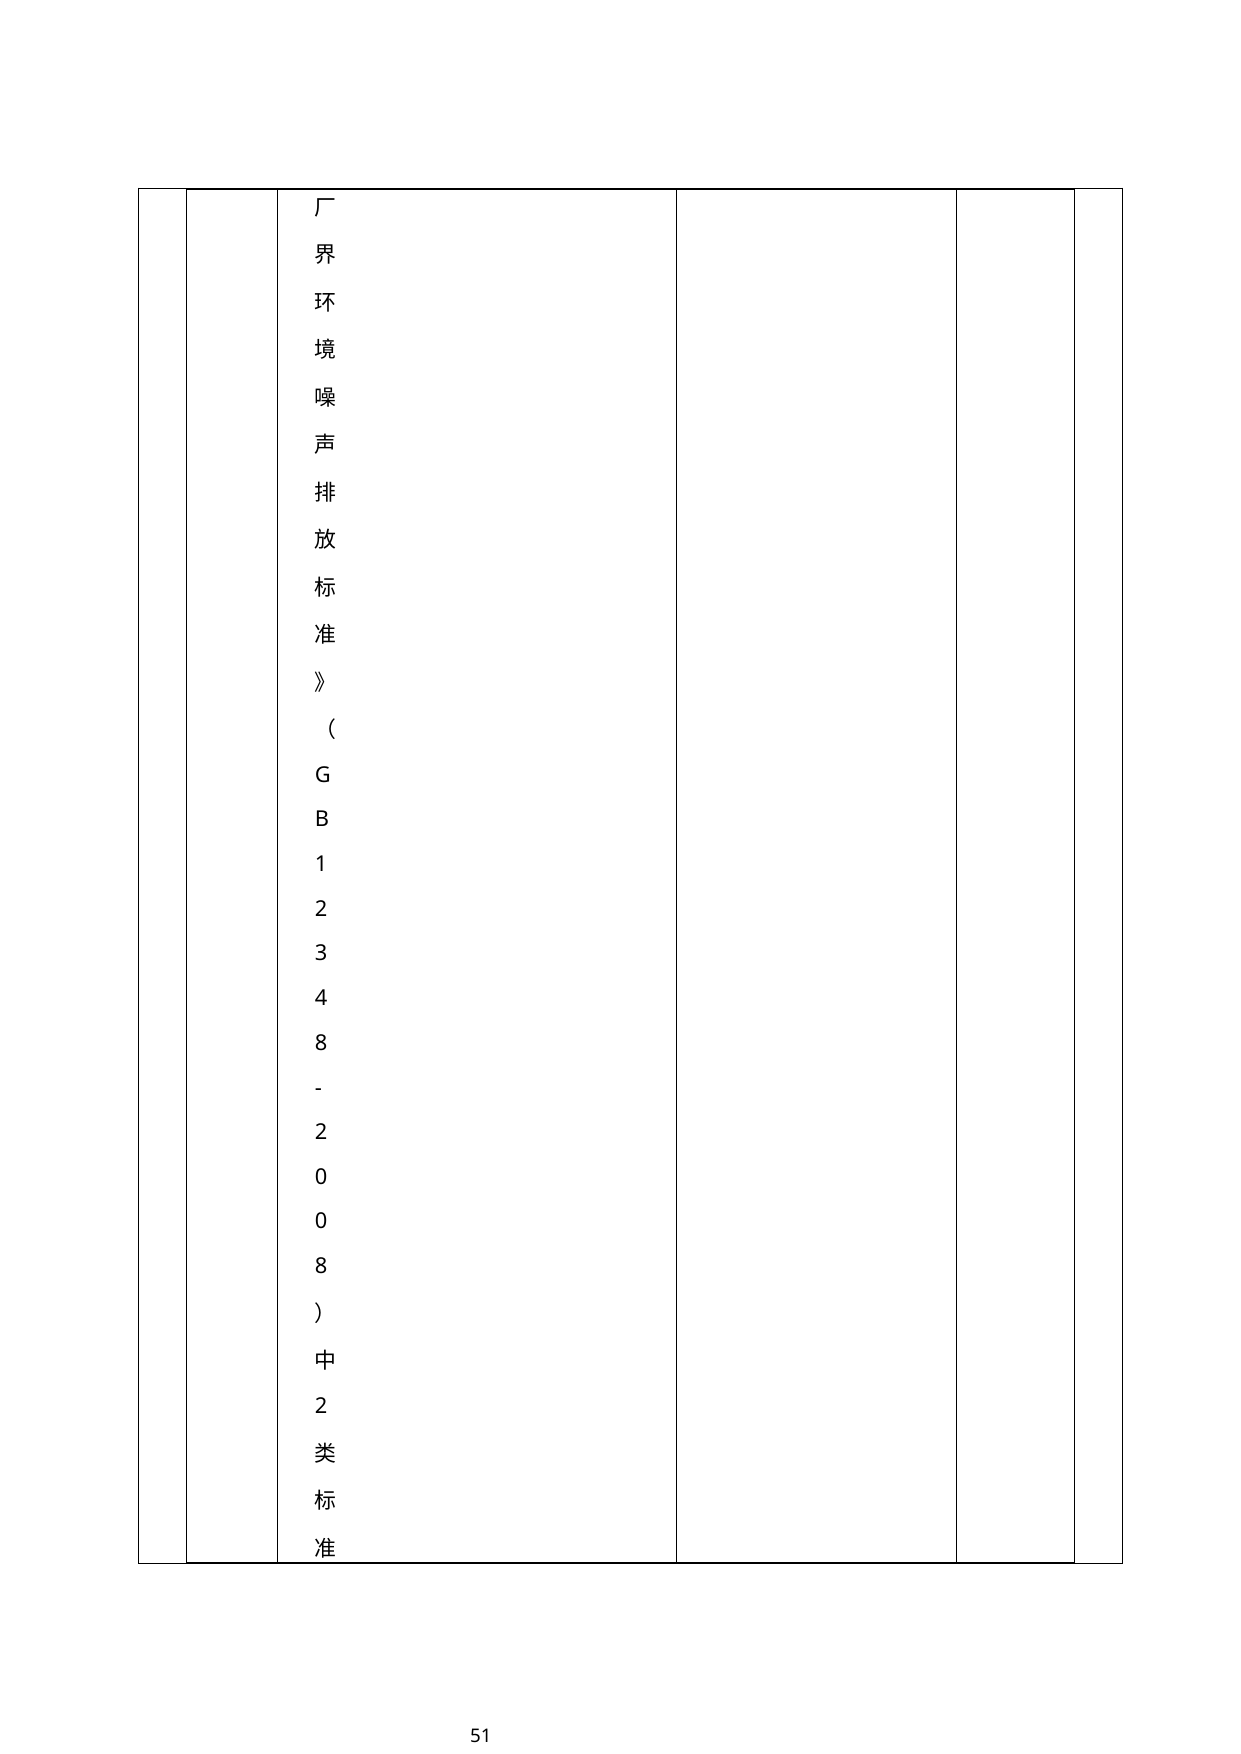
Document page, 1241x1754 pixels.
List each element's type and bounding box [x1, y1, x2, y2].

table_header [957, 190, 1074, 1562]
table_header [187, 190, 277, 1562]
table_header [139, 189, 186, 1563]
table_header [677, 190, 956, 1562]
table_header [278, 190, 676, 1562]
table_header [1075, 189, 1122, 1563]
